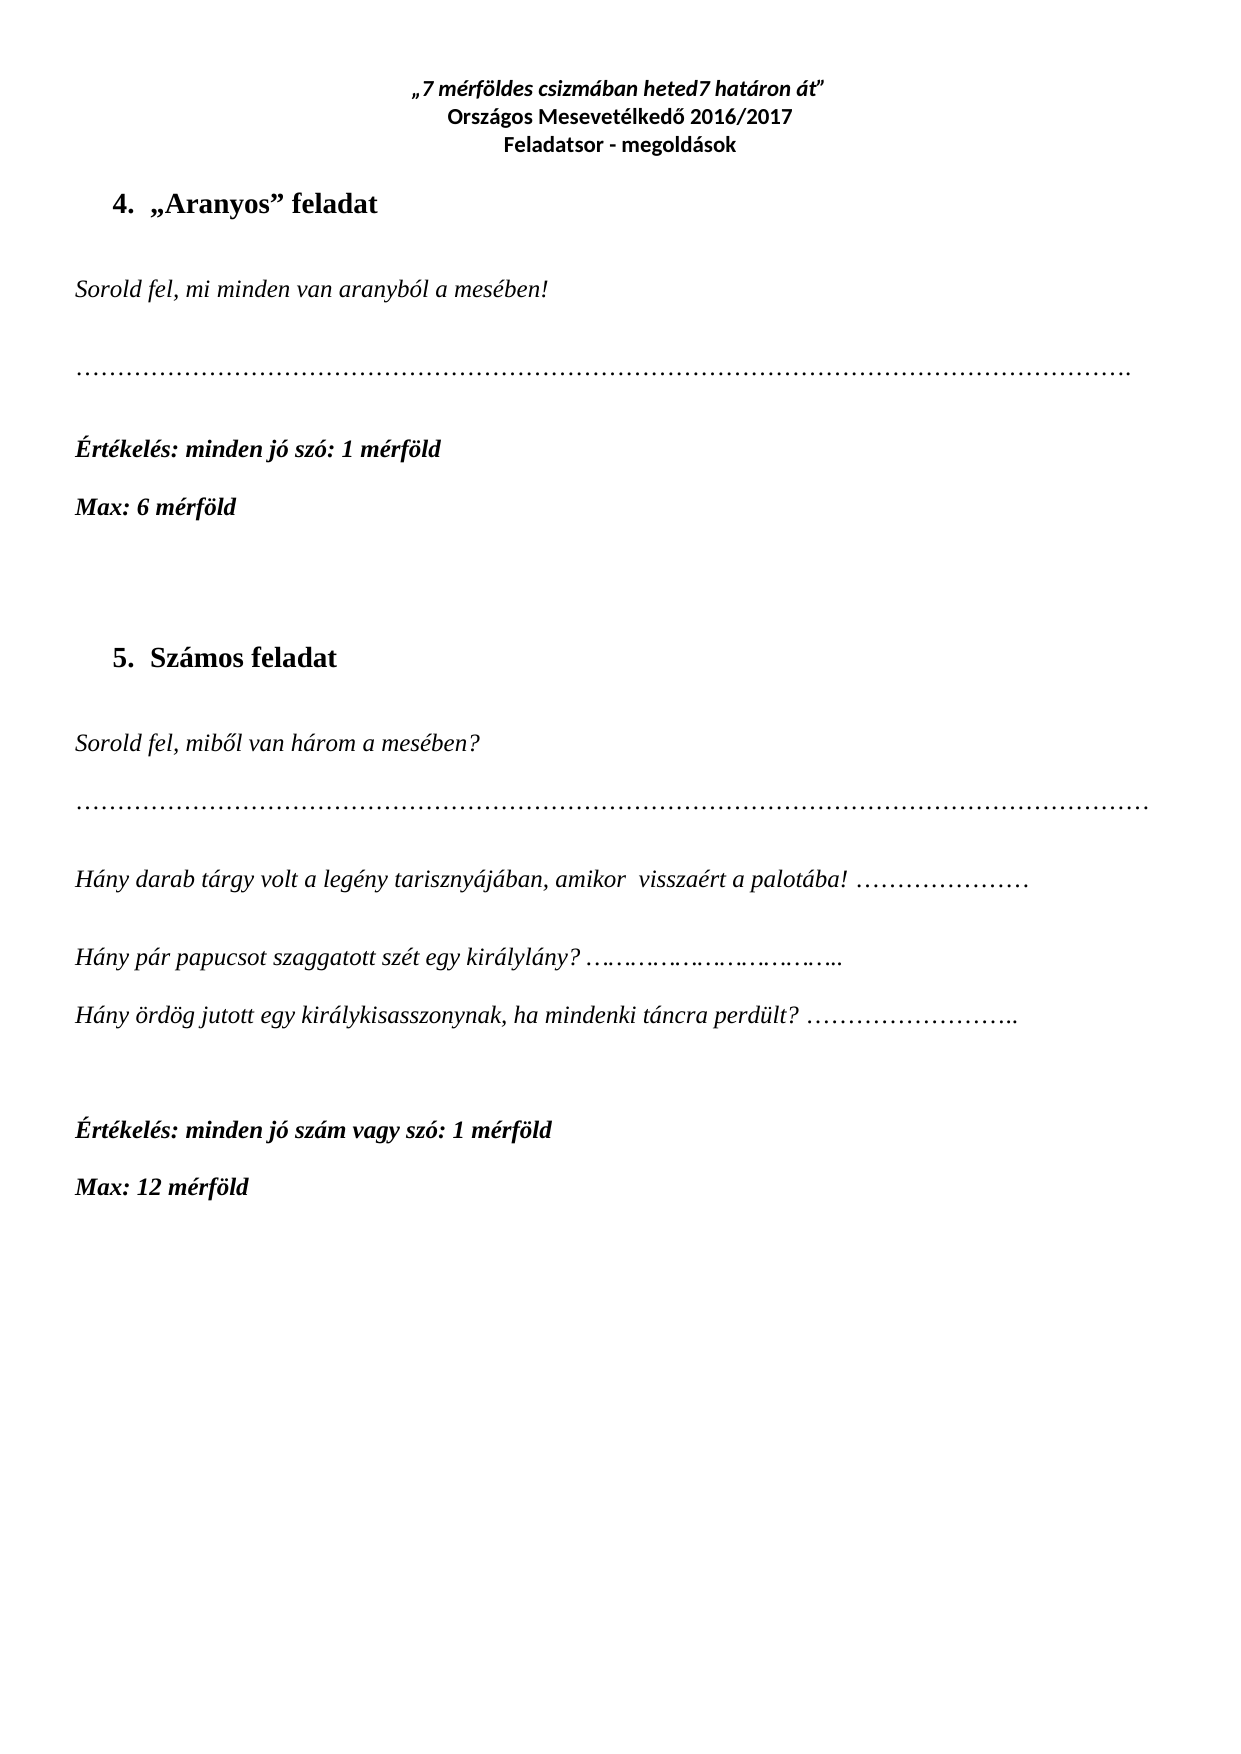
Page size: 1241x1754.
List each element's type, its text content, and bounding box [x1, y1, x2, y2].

text Max: 12 mérföld [75, 1172, 1165, 1201]
text Értékelés: minden jó szó: 1 mérföld [75, 434, 1165, 463]
text Sorold fel, mi minden van aranyból a mesében! [75, 274, 1165, 302]
text ………………………………………………………………………………………………………………. [75, 352, 1165, 381]
list „Aranyos” feladat [112, 186, 1165, 219]
text Hány darab tárgy volt a legény tarisznyájában, amikor visszaért a palotába! ………………… [75, 864, 1165, 893]
text Értékelés: minden jó szám vagy szó: 1 mérföld [75, 1115, 1165, 1144]
text Max: 6 mérföld [75, 492, 1165, 521]
text Sorold fel, miből van három a mesében? ………………………………………………………………………………………………………………… [75, 728, 1165, 814]
text Hány pár papucsot szaggatott szét egy királylány? …………………………….. [75, 942, 1165, 971]
text Hány ördög jutott egy királykisasszonynak, ha mindenki táncra perdült? …………………….. [75, 1000, 1165, 1029]
list Számos feladat [112, 640, 1165, 674]
